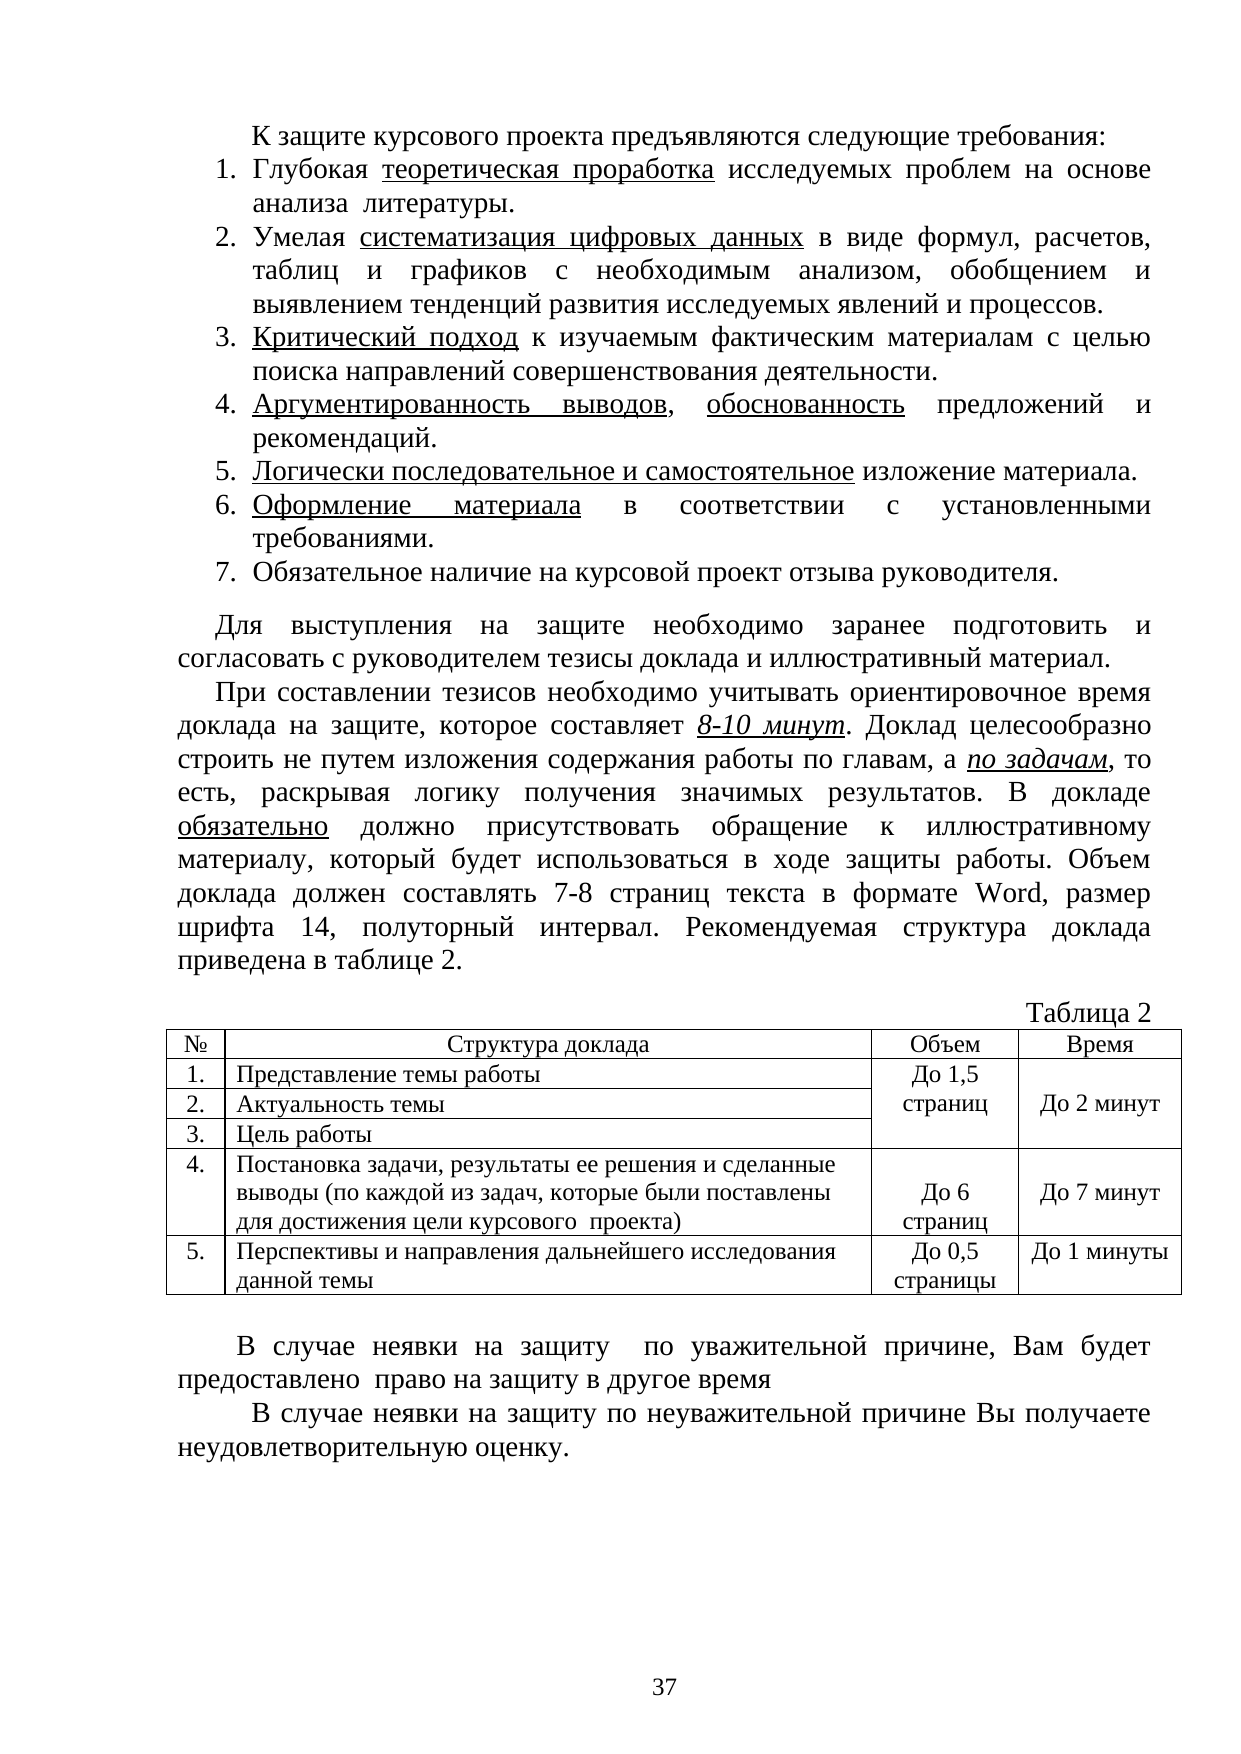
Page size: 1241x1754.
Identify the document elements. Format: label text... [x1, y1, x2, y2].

table_cell До 1,5 страниц [872, 1059, 1018, 1148]
table_cell 4. [167, 1149, 224, 1235]
text В случае неявки на защиту по неуважительной причине Вы получаете неудовлетворительную оценку. [177, 1395, 1152, 1462]
table_cell До 7 минут [1019, 1149, 1181, 1235]
table_cell Постановка задачи, результаты ее решения и сделанные выводы (по каждой из задач, которые были поставлены для достижения цели курсового проекта) [226, 1149, 871, 1235]
text Для выступления на защите необходимо заранее подготовить и согласовать с руководителем тезисы доклада и иллюстративный материал. [177, 607, 1152, 674]
table_cell 5. [167, 1236, 224, 1293]
table_cell 1. [167, 1059, 224, 1088]
list Оформление материала в соответствии с установленными требованиями. [215, 487, 1152, 554]
table_cell Перспективы и направления дальнейшего исследования данной темы [226, 1236, 871, 1293]
list Умелая систематизация цифровых данных в виде формул, расчетов, таблиц и графиков с необходимым анализом, обобщением и выявлением тенденций развития исследуемых явлений и процессов. [215, 219, 1152, 319]
list Критический подход к изучаемым фактическим материалам с целью поиска направлений совершенствования деятельности. [215, 319, 1152, 386]
list Глубокая теоретическая проработка исследуемых проблем на основе анализа литературы. [215, 152, 1152, 219]
list Логически последовательное и самостоятельное изложение материала. [215, 453, 1152, 487]
list Обязательное наличие на курсовой проект отзыва руководителя. [215, 554, 1152, 588]
table_header Объем [872, 1030, 1018, 1058]
table_cell 3. [167, 1119, 224, 1148]
text При составлении тезисов необходимо учитывать ориентировочное время доклада на защите, которое составляет 8-10 минут. Доклад целесообразно строить не путем изложения содержания работы по главам, а по задачам, то есть, раскрывая логику получения значимых результатов. В докладе обязательно должно присутствовать обращение к иллюстративному материалу, который будет использоваться в ходе защиты работы. Объем доклада должен составлять 7-8 страниц текста в формате Word, размер шрифта 14, полуторный интервал. Рекомендуемая структура доклада приведена в таблице 2. [177, 674, 1152, 976]
text В случае неявки на защиту по уважительной причине, Вам будет предоставлено право на защиту в другое время [177, 1328, 1152, 1395]
table_cell Актуальность темы [226, 1089, 871, 1118]
table_cell До 0,5 страницы [872, 1236, 1018, 1293]
text К защите курсового проекта предъявляются следующие требования: [177, 118, 1152, 152]
table_header № [167, 1030, 224, 1058]
table_header Время [1019, 1030, 1181, 1058]
table_header Структура доклада [226, 1030, 871, 1058]
table_cell 2. [167, 1089, 224, 1118]
list Аргументированность выводов, обоснованность предложений и рекомендаций. [215, 386, 1152, 453]
table_cell До 1 минуты [1019, 1236, 1181, 1293]
table_cell До 2 минут [1019, 1059, 1181, 1148]
table_cell Представление темы работы [226, 1059, 871, 1088]
table_cell До 6 страниц [872, 1149, 1018, 1235]
text Таблица 2 [177, 995, 1152, 1028]
table_cell Цель работы [226, 1119, 871, 1148]
